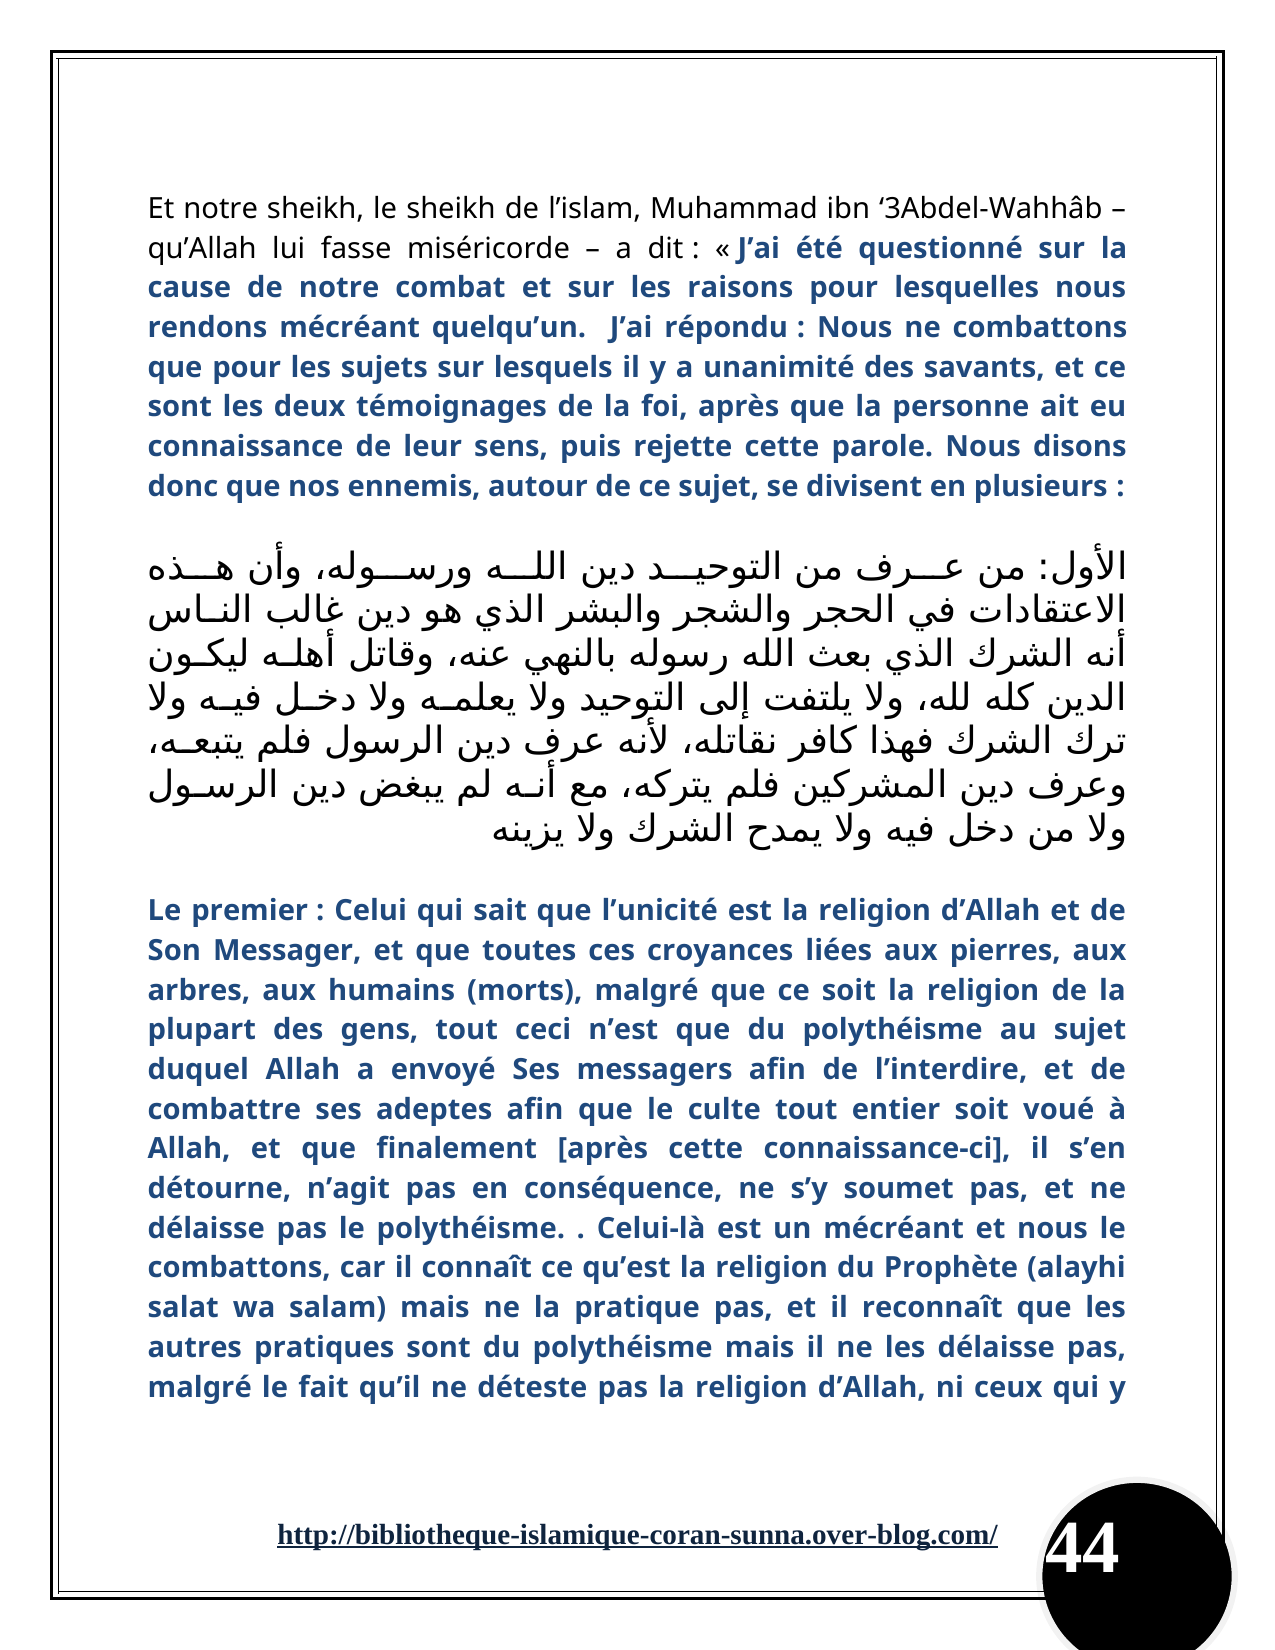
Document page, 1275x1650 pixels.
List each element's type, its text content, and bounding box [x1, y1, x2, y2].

text الأول: من عرف من التوحيد دين الله ورسوله، وأن هذه الاعتقادات في الحجر والشجر والبشر الذي هو دين غالب الناس أنه الشرك الذي بعث الله رسوله بالنهي عنه، وقاتل أهله ليكون الدين كله لله، ولا يلتفت إلى التوحيد ولا يعلمه ولا دخل فيه ولا ترك الشرك فهذا كافر نقاتله، لأنه عرف دين الرسول فلم يتبعه، وعرف دين المشركين فلم يتركه، مع أنه لم يبغض دين الرسول ولا من دخل فيه ولا يمدح الشرك ولا يزينه [147, 544, 1127, 850]
text Et notre sheikh, le sheikh de l’islam, Muhammad ibn ‘3Abdel-Wahhâb – qu’Allah lui fasse miséricorde – a dit : « J’ai été questionné sur la cause de notre combat et sur les raisons pour lesquelles nous rendons mécréant quelqu’un. J’ai répondu : Nous ne combattons que pour les sujets sur lesquels il y a unanimité des savants, et ce sont les deux témoignages de la foi, après que la personne ait eu connaissance de leur sens, puis rejette cette parole. Nous disons donc que nos ennemis, autour de ce sujet, se divisent en plusieurs : [147, 187, 1127, 505]
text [147, 889, 1127, 1406]
